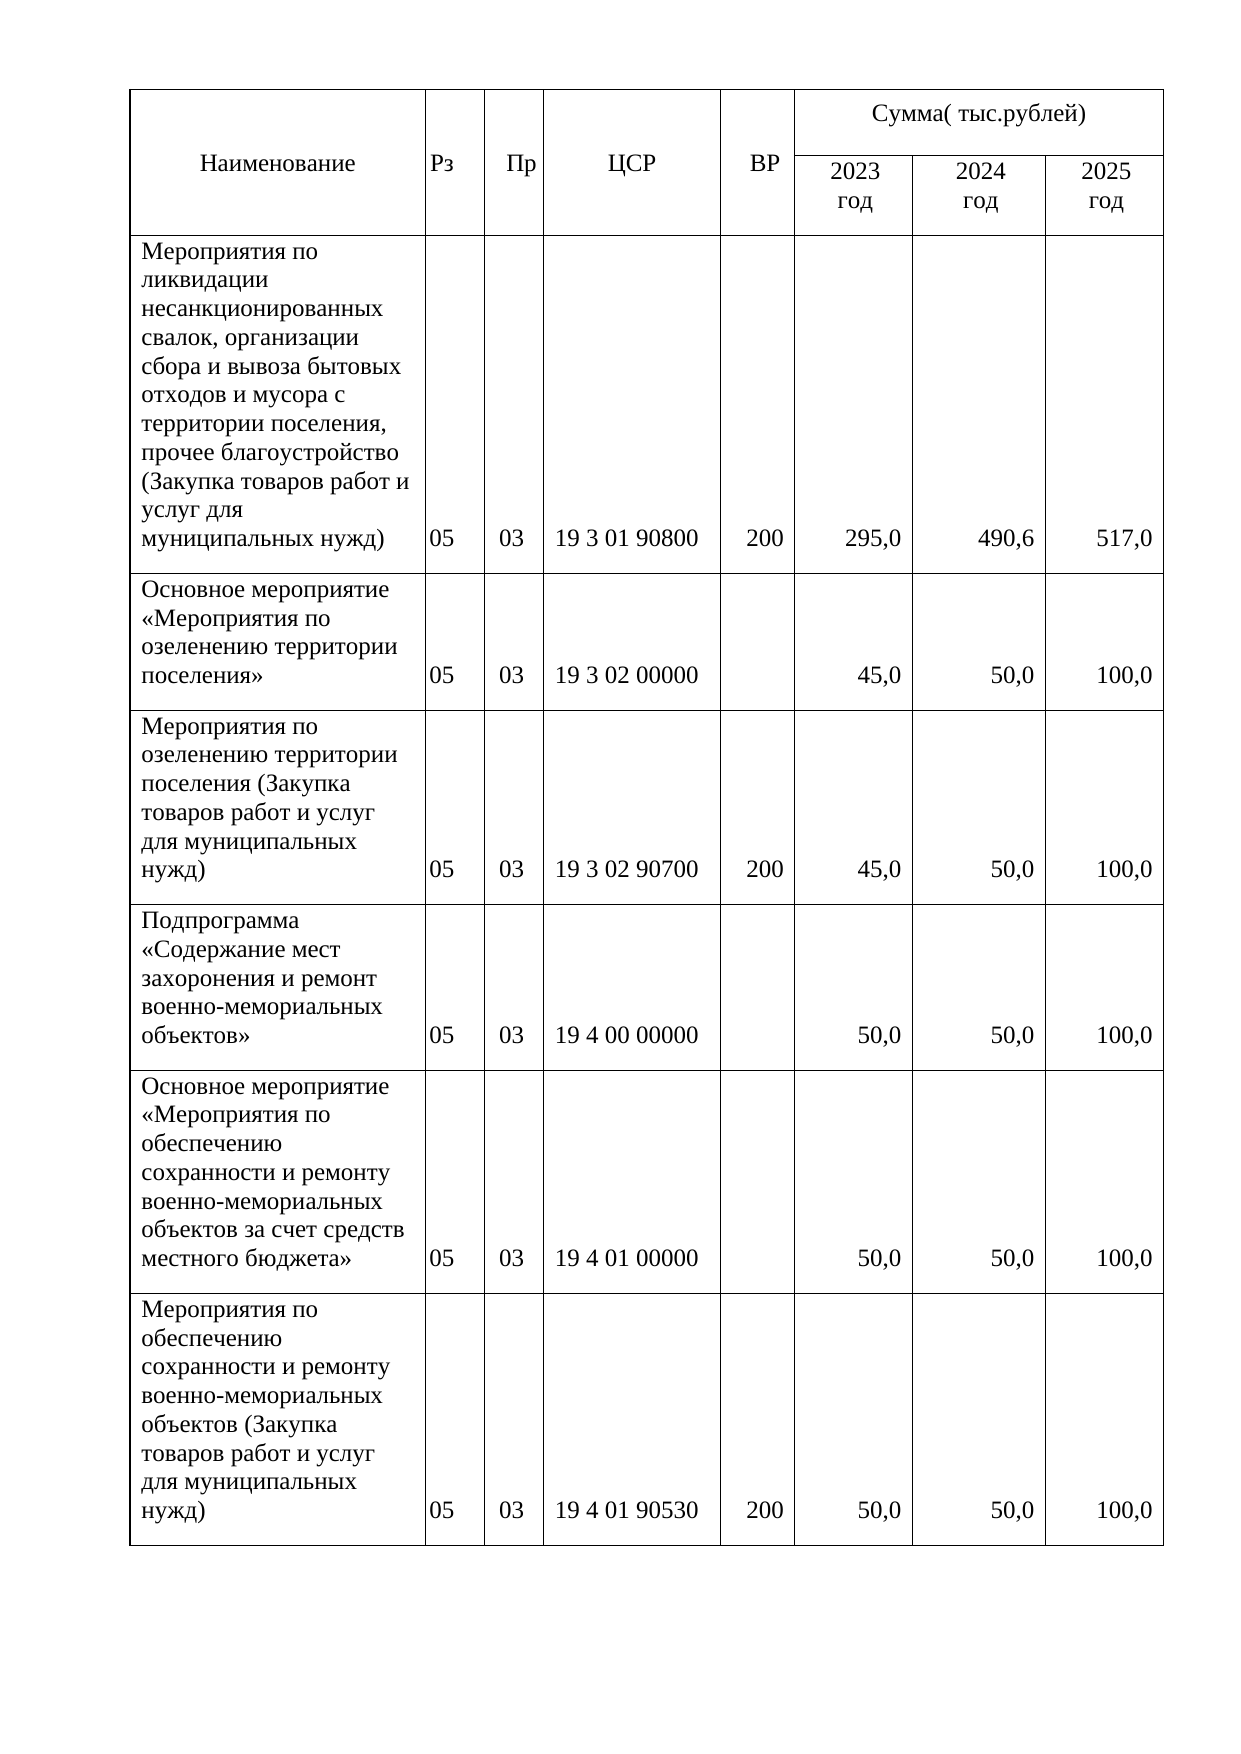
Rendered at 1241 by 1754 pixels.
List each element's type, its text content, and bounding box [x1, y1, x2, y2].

table_cell 200 [721, 711, 794, 904]
table_cell 50,0 [913, 1071, 1045, 1293]
table_cell 05 [426, 905, 484, 1070]
table_cell Основное мероприятие «Мероприятия по озеленению территории поселения» [131, 574, 425, 710]
table_cell 05 [426, 711, 484, 904]
table_cell 100,0 [1046, 574, 1163, 710]
table_cell [721, 905, 794, 1070]
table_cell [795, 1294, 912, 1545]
table_cell 03 [485, 905, 543, 1070]
table_cell 19 4 00 00000 [544, 905, 720, 1070]
table_cell 05 [426, 574, 484, 710]
table_cell 295,0 [795, 236, 912, 573]
table_cell 19 3 01 90800 [544, 236, 720, 573]
table_header Наименование [131, 90, 425, 235]
table_cell 100,0 [1046, 905, 1163, 1070]
table_cell 50,0 [913, 711, 1045, 904]
table_cell 19 4 01 00000 [544, 1071, 720, 1293]
table_header Рз [426, 90, 484, 235]
table_cell 50,0 [913, 905, 1045, 1070]
table_cell 2024 год [913, 156, 1045, 235]
table_header Сумма( тыс.рублей) [795, 90, 1163, 155]
table_cell 05 [426, 1071, 484, 1293]
table_header Пр [485, 90, 543, 235]
table_cell Мероприятия по обеспечению сохранности и ремонту военно-мемориальных объектов (Закупка товаров работ и услуг для муниципальных нужд) [131, 1294, 425, 1545]
table_cell 100,0 [1046, 711, 1163, 904]
table_cell 2023 год [795, 156, 912, 235]
table_cell 19 3 02 00000 [544, 574, 720, 710]
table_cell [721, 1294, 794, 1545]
table_cell [721, 574, 794, 710]
table_cell Подпрограмма «Содержание мест захоронения и ремонт военно-мемориальных объектов» [131, 905, 425, 1070]
table_cell 2025 год [1046, 156, 1163, 235]
table_cell 03 [485, 1071, 543, 1293]
table_cell Мероприятия по озеленению территории поселения (Закупка товаров работ и услуг для муниципальных нужд) [131, 711, 425, 904]
table_cell [721, 1071, 794, 1293]
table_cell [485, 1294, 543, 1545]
table_cell Мероприятия по ликвидации несанкционированных свалок, организации сбора и вывоза бытовых отходов и мусора с территории поселения, прочее благоустройство (Закупка товаров работ и услуг для муниципальных нужд) [131, 236, 425, 573]
table_cell 50,0 [795, 905, 912, 1070]
table_cell 50,0 [913, 574, 1045, 710]
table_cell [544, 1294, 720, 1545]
table_header ВР [721, 90, 794, 235]
table_cell 03 [485, 236, 543, 573]
table_cell 100,0 [1046, 1071, 1163, 1293]
table_cell 45,0 [795, 574, 912, 710]
table_cell 200 [721, 236, 794, 573]
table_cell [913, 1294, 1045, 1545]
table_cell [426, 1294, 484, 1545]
table_cell Основное мероприятие «Мероприятия по обеспечению сохранности и ремонту военно-мемориальных объектов за счет средств местного бюджета» [131, 1071, 425, 1293]
table_cell 03 [485, 574, 543, 710]
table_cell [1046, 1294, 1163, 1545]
table_cell 490,6 [913, 236, 1045, 573]
table_cell 50,0 [795, 1071, 912, 1293]
table_cell 45,0 [795, 711, 912, 904]
table_cell 19 3 02 90700 [544, 711, 720, 904]
table_cell 05 [426, 236, 484, 573]
table_cell 03 [485, 711, 543, 904]
table_header ЦСР [544, 90, 720, 235]
table_cell 517,0 [1046, 236, 1163, 573]
